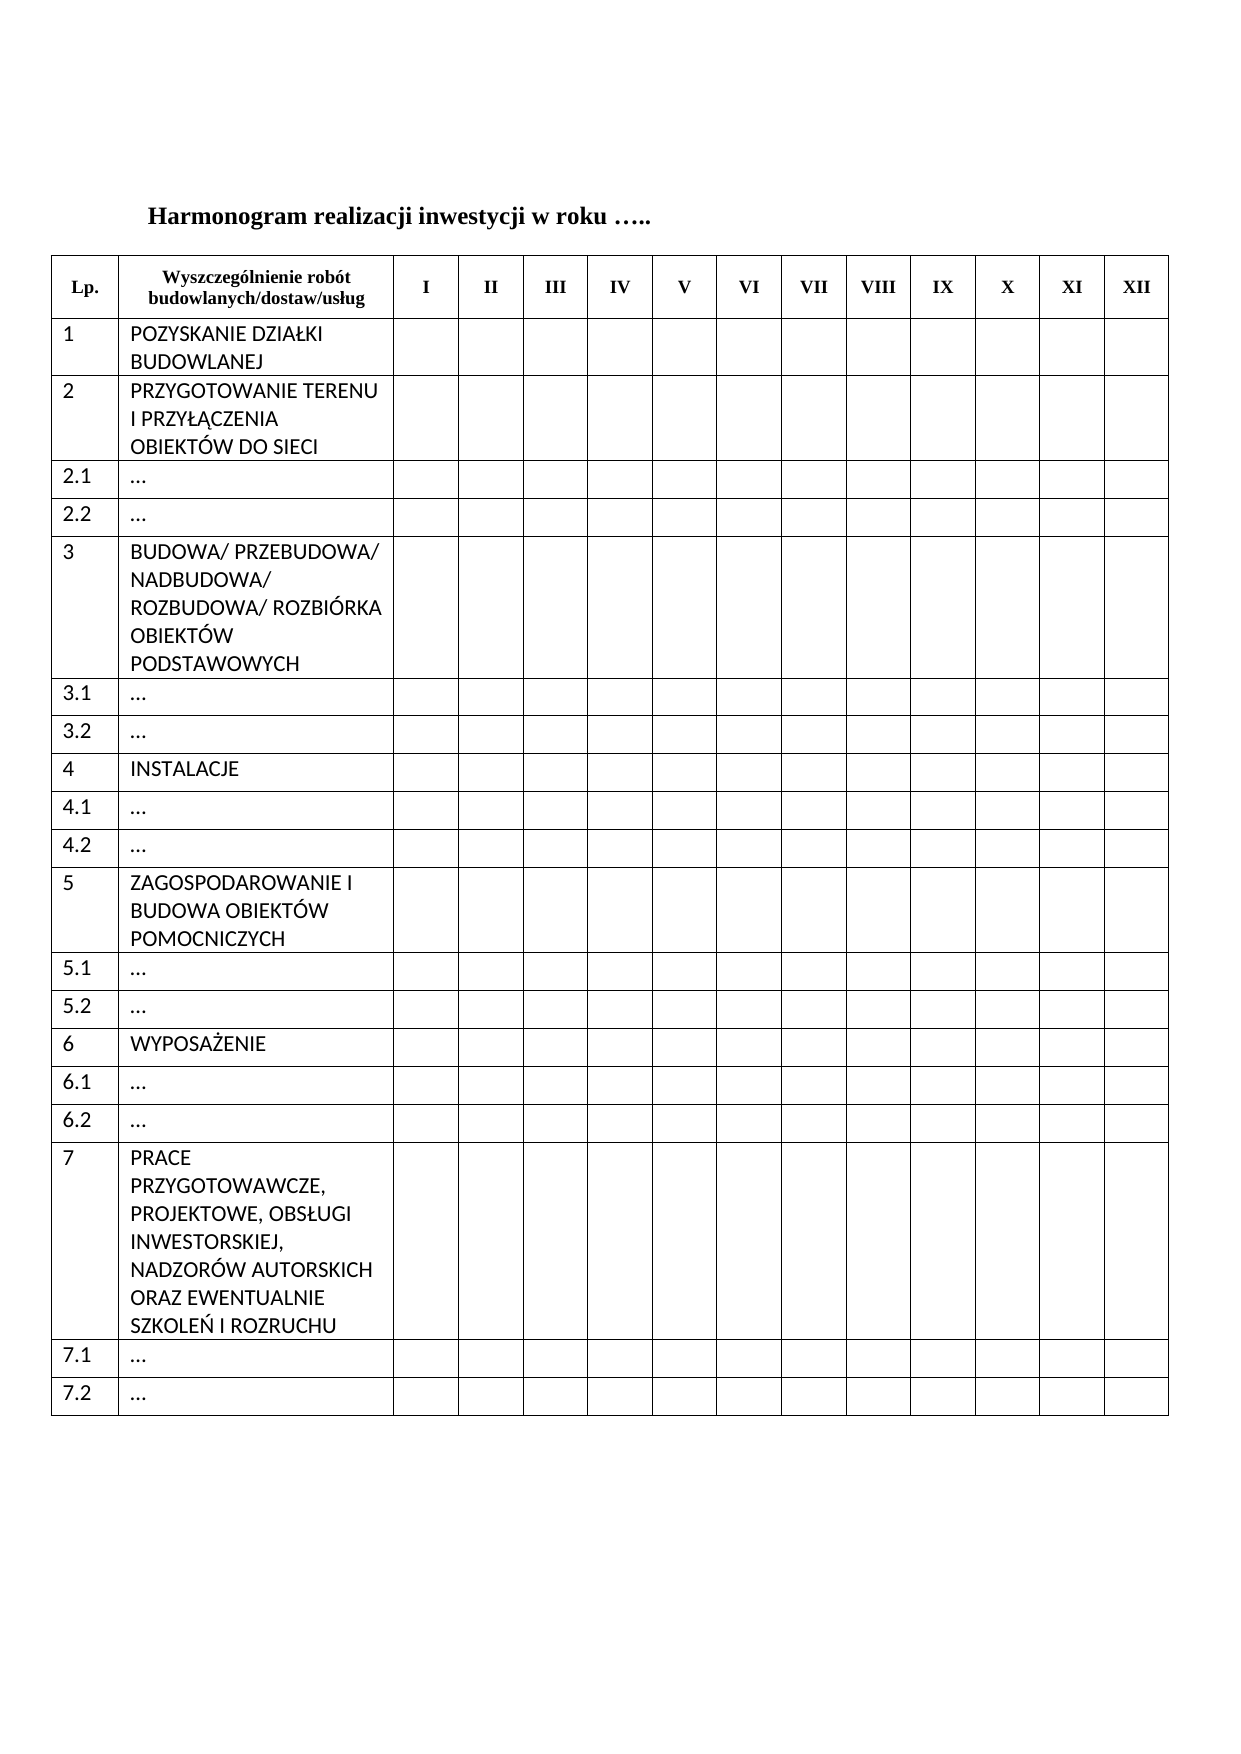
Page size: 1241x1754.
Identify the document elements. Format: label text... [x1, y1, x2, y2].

table_cell [1105, 1029, 1168, 1066]
table_cell [782, 792, 846, 829]
table_cell [976, 1143, 1039, 1339]
table_cell [717, 1340, 781, 1377]
table_header XII [1105, 256, 1168, 318]
table_cell [394, 319, 458, 375]
table_cell [1040, 1105, 1104, 1142]
table_cell [782, 830, 846, 867]
table_cell [394, 1105, 458, 1142]
table_cell 3 [52, 537, 118, 677]
table_cell [459, 1029, 523, 1066]
table_header IX [911, 256, 975, 318]
table_header VII [782, 256, 846, 318]
table_cell [847, 1378, 910, 1415]
table_cell [524, 1340, 587, 1377]
table_cell [394, 868, 458, 952]
table_cell [394, 499, 458, 536]
table_cell 6.2 [52, 1105, 118, 1142]
table_cell [588, 1378, 652, 1415]
table_cell [588, 991, 652, 1028]
table_cell [1040, 537, 1104, 677]
table_cell [976, 716, 1039, 753]
table_cell 5 [52, 868, 118, 952]
table_cell [459, 1067, 523, 1104]
table_cell [782, 1105, 846, 1142]
table_cell [911, 1143, 975, 1339]
table_cell [459, 868, 523, 952]
table_cell [524, 679, 587, 715]
table_cell 4.1 [52, 792, 118, 829]
table_cell [1105, 499, 1168, 536]
table_cell [588, 792, 652, 829]
table_cell [459, 716, 523, 753]
table_cell [653, 953, 716, 990]
table_cell [976, 991, 1039, 1028]
table_cell [717, 499, 781, 536]
table_cell [976, 1067, 1039, 1104]
table_cell [1105, 1105, 1168, 1142]
table_cell [653, 1340, 716, 1377]
table_cell 7 [52, 1143, 118, 1339]
table_cell 6 [52, 1029, 118, 1066]
table_cell [847, 1029, 910, 1066]
table_cell [717, 792, 781, 829]
table_cell … [119, 461, 393, 498]
table_cell [1040, 868, 1104, 952]
table_cell [1105, 1143, 1168, 1339]
table_cell [588, 754, 652, 791]
table_cell [653, 991, 716, 1028]
table_cell 3.2 [52, 716, 118, 753]
table_cell [653, 716, 716, 753]
table_cell [847, 792, 910, 829]
table_cell [717, 953, 781, 990]
table_cell [524, 716, 587, 753]
table_cell [782, 319, 846, 375]
table_cell [847, 1067, 910, 1104]
table_cell [459, 499, 523, 536]
table_header V [653, 256, 716, 318]
table_cell [394, 991, 458, 1028]
table_cell [782, 716, 846, 753]
table_cell [911, 868, 975, 952]
table_cell [588, 830, 652, 867]
table_cell [847, 537, 910, 677]
table_cell [588, 537, 652, 677]
table_cell [459, 792, 523, 829]
table_cell … [119, 792, 393, 829]
table_cell [847, 461, 910, 498]
table_header I [394, 256, 458, 318]
table_cell [911, 1105, 975, 1142]
table_cell 7.2 [52, 1378, 118, 1415]
table_cell [524, 792, 587, 829]
table_cell [1040, 991, 1104, 1028]
table_cell [847, 754, 910, 791]
table_cell [394, 1143, 458, 1339]
table_header IV [588, 256, 652, 318]
table_cell [394, 716, 458, 753]
table_cell [1040, 376, 1104, 460]
table_cell INSTALACJE [119, 754, 393, 791]
table_cell [847, 868, 910, 952]
table_cell [459, 319, 523, 375]
table_cell [524, 1105, 587, 1142]
table_cell POZYSKANIE DZIAŁKI BUDOWLANEJ [119, 319, 393, 375]
table_cell [459, 830, 523, 867]
table_cell [653, 679, 716, 715]
table_cell … [119, 1378, 393, 1415]
table_cell [394, 754, 458, 791]
table_cell [911, 679, 975, 715]
table_cell [1105, 868, 1168, 952]
table_cell [1105, 792, 1168, 829]
table_cell [1105, 461, 1168, 498]
table_cell [588, 499, 652, 536]
table_cell [588, 1105, 652, 1142]
text Harmonogram realizacji inwestycji w roku ….. [148, 201, 1093, 230]
table_cell … [119, 830, 393, 867]
table_cell [588, 376, 652, 460]
table_cell [717, 754, 781, 791]
table_cell [588, 461, 652, 498]
table_cell [653, 754, 716, 791]
table_cell [782, 991, 846, 1028]
table_cell [717, 1067, 781, 1104]
table_header VI [717, 256, 781, 318]
table_cell [1040, 716, 1104, 753]
table_cell [976, 1340, 1039, 1377]
table_cell [717, 830, 781, 867]
table_cell [524, 499, 587, 536]
table_cell … [119, 1105, 393, 1142]
table_cell [1105, 716, 1168, 753]
table_cell [459, 679, 523, 715]
table_cell [911, 376, 975, 460]
table_cell WYPOSAŻENIE [119, 1029, 393, 1066]
table_cell [782, 1378, 846, 1415]
table_cell [911, 461, 975, 498]
table_cell [588, 953, 652, 990]
table_cell [653, 792, 716, 829]
table_cell [976, 953, 1039, 990]
table_cell [1040, 319, 1104, 375]
table_cell 4 [52, 754, 118, 791]
table_cell [459, 1340, 523, 1377]
table_cell [911, 991, 975, 1028]
table_cell [976, 754, 1039, 791]
table_cell [847, 1105, 910, 1142]
table_cell [653, 537, 716, 677]
table_cell [911, 537, 975, 677]
table_cell [524, 319, 587, 375]
table_cell … [119, 1067, 393, 1104]
table_cell [653, 319, 716, 375]
table_cell [782, 499, 846, 536]
table_cell [1105, 754, 1168, 791]
table_cell [1105, 991, 1168, 1028]
table_cell [653, 499, 716, 536]
table_cell [976, 1029, 1039, 1066]
table_cell 7.1 [52, 1340, 118, 1377]
table_cell [653, 1378, 716, 1415]
table_cell … [119, 991, 393, 1028]
table_cell [524, 376, 587, 460]
table_cell … [119, 1340, 393, 1377]
table_cell [524, 1029, 587, 1066]
table_cell [1040, 830, 1104, 867]
table_cell [1040, 679, 1104, 715]
table_cell [1105, 537, 1168, 677]
table_cell [588, 716, 652, 753]
table_cell [524, 830, 587, 867]
table_cell [588, 868, 652, 952]
table_cell [653, 461, 716, 498]
table_cell 5.2 [52, 991, 118, 1028]
table_cell [717, 716, 781, 753]
table_cell [717, 537, 781, 677]
table_cell … [119, 679, 393, 715]
table_cell 3.1 [52, 679, 118, 715]
table_cell [1040, 754, 1104, 791]
table_cell … [119, 953, 393, 990]
table_cell [976, 792, 1039, 829]
table_cell [717, 461, 781, 498]
table_cell [1105, 830, 1168, 867]
table_cell [717, 1029, 781, 1066]
table_header XI [1040, 256, 1104, 318]
table_cell BUDOWA/ PRZEBUDOWA/ NADBUDOWA/ ROZBUDOWA/ ROZBIÓRKA OBIEKTÓW PODSTAWOWYCH [119, 537, 393, 677]
table_header VIII [847, 256, 910, 318]
table_cell [976, 499, 1039, 536]
table_cell [717, 376, 781, 460]
table_cell [459, 953, 523, 990]
table_cell [1105, 953, 1168, 990]
table_cell [459, 1143, 523, 1339]
table_cell [976, 376, 1039, 460]
table_cell [394, 953, 458, 990]
table_header III [524, 256, 587, 318]
table_cell [847, 679, 910, 715]
table_cell [717, 1378, 781, 1415]
table_cell [653, 1105, 716, 1142]
table_cell [459, 461, 523, 498]
table_cell [653, 1029, 716, 1066]
table_cell [1105, 679, 1168, 715]
table_cell [459, 1105, 523, 1142]
table_cell [911, 499, 975, 536]
table_header Wyszczególnienie robót budowlanych/dostaw/usług [119, 256, 393, 318]
table_cell [847, 1143, 910, 1339]
table_cell [976, 537, 1039, 677]
table_cell [524, 953, 587, 990]
table_header Lp. [52, 256, 118, 318]
table_cell [847, 953, 910, 990]
table_cell [782, 953, 846, 990]
table_cell [459, 754, 523, 791]
table_cell [1040, 461, 1104, 498]
table_cell 2 [52, 376, 118, 460]
table_cell 6.1 [52, 1067, 118, 1104]
table_cell [847, 991, 910, 1028]
table_cell [394, 679, 458, 715]
table_cell [976, 1105, 1039, 1142]
table_cell 1 [52, 319, 118, 375]
table_cell [717, 1143, 781, 1339]
table_cell [459, 537, 523, 677]
table_cell [588, 1029, 652, 1066]
table_cell [1105, 1340, 1168, 1377]
table_cell [782, 376, 846, 460]
table_cell 4.2 [52, 830, 118, 867]
table_cell [394, 1378, 458, 1415]
table_cell PRACE PRZYGOTOWAWCZE, PROJEKTOWE, OBSŁUGI INWESTORSKIEJ, NADZORÓW AUTORSKICH ORAZ EWENTUALNIE SZKOLEŃ I ROZRUCHU [119, 1143, 393, 1339]
table_cell [1040, 1143, 1104, 1339]
table_cell 2.1 [52, 461, 118, 498]
table_cell [911, 319, 975, 375]
table_cell [394, 1340, 458, 1377]
table_cell [782, 868, 846, 952]
table_cell 5.1 [52, 953, 118, 990]
table_cell [524, 461, 587, 498]
table_cell [588, 1067, 652, 1104]
table_cell [1040, 1378, 1104, 1415]
table_cell [394, 1029, 458, 1066]
table_cell [524, 1143, 587, 1339]
table_cell [782, 1067, 846, 1104]
table_cell [1105, 319, 1168, 375]
table_cell [976, 319, 1039, 375]
table_cell [524, 991, 587, 1028]
table_cell [976, 1378, 1039, 1415]
table_cell [847, 830, 910, 867]
table_cell [1040, 1340, 1104, 1377]
table_cell [588, 319, 652, 375]
table_cell [1040, 953, 1104, 990]
table_cell … [119, 499, 393, 536]
table_cell [782, 537, 846, 677]
table_header X [976, 256, 1039, 318]
table_cell [911, 953, 975, 990]
table_cell [1105, 1378, 1168, 1415]
table_cell [524, 868, 587, 952]
table_cell [1040, 792, 1104, 829]
table_cell [653, 376, 716, 460]
table_cell [911, 792, 975, 829]
table_cell [911, 1067, 975, 1104]
table_cell [911, 1378, 975, 1415]
table_cell [782, 1340, 846, 1377]
table_cell [847, 499, 910, 536]
table_cell [394, 830, 458, 867]
table_cell [782, 679, 846, 715]
table_cell [459, 376, 523, 460]
table_cell [524, 537, 587, 677]
table_cell … [119, 716, 393, 753]
table_cell [717, 1105, 781, 1142]
table_cell [782, 1029, 846, 1066]
table_cell [394, 1067, 458, 1104]
table_cell [459, 1378, 523, 1415]
table_cell [847, 376, 910, 460]
table_cell [1105, 1067, 1168, 1104]
table_cell ZAGOSPODAROWANIE I BUDOWA OBIEKTÓW POMOCNICZYCH [119, 868, 393, 952]
table_cell [717, 679, 781, 715]
table_cell [782, 461, 846, 498]
table_cell [911, 1029, 975, 1066]
table_cell [588, 679, 652, 715]
table_cell [1040, 1067, 1104, 1104]
table_cell [1040, 1029, 1104, 1066]
table_cell [911, 716, 975, 753]
table_cell [976, 679, 1039, 715]
table_cell 2.2 [52, 499, 118, 536]
table_cell [394, 376, 458, 460]
table_cell [847, 716, 910, 753]
table_cell [588, 1143, 652, 1339]
table_cell [976, 461, 1039, 498]
table_cell [976, 830, 1039, 867]
table_cell [524, 754, 587, 791]
table_header II [459, 256, 523, 318]
table_cell [394, 792, 458, 829]
table_cell PRZYGOTOWANIE TERENU I PRZYŁĄCZENIA OBIEKTÓW DO SIECI [119, 376, 393, 460]
table_cell [653, 1143, 716, 1339]
table_cell [717, 319, 781, 375]
table_cell [782, 1143, 846, 1339]
table_cell [653, 830, 716, 867]
table_cell [653, 1067, 716, 1104]
table_cell [911, 754, 975, 791]
table_cell [588, 1340, 652, 1377]
table_cell [717, 991, 781, 1028]
table_cell [1040, 499, 1104, 536]
table_cell [524, 1067, 587, 1104]
table_cell [847, 1340, 910, 1377]
table_cell [847, 319, 910, 375]
table_cell [394, 537, 458, 677]
table_cell [782, 754, 846, 791]
table_cell [976, 868, 1039, 952]
table_cell [717, 868, 781, 952]
table_cell [911, 1340, 975, 1377]
table_cell [524, 1378, 587, 1415]
table_cell [1105, 376, 1168, 460]
table_cell [459, 991, 523, 1028]
table_cell [394, 461, 458, 498]
table_cell [911, 830, 975, 867]
table_cell [653, 868, 716, 952]
